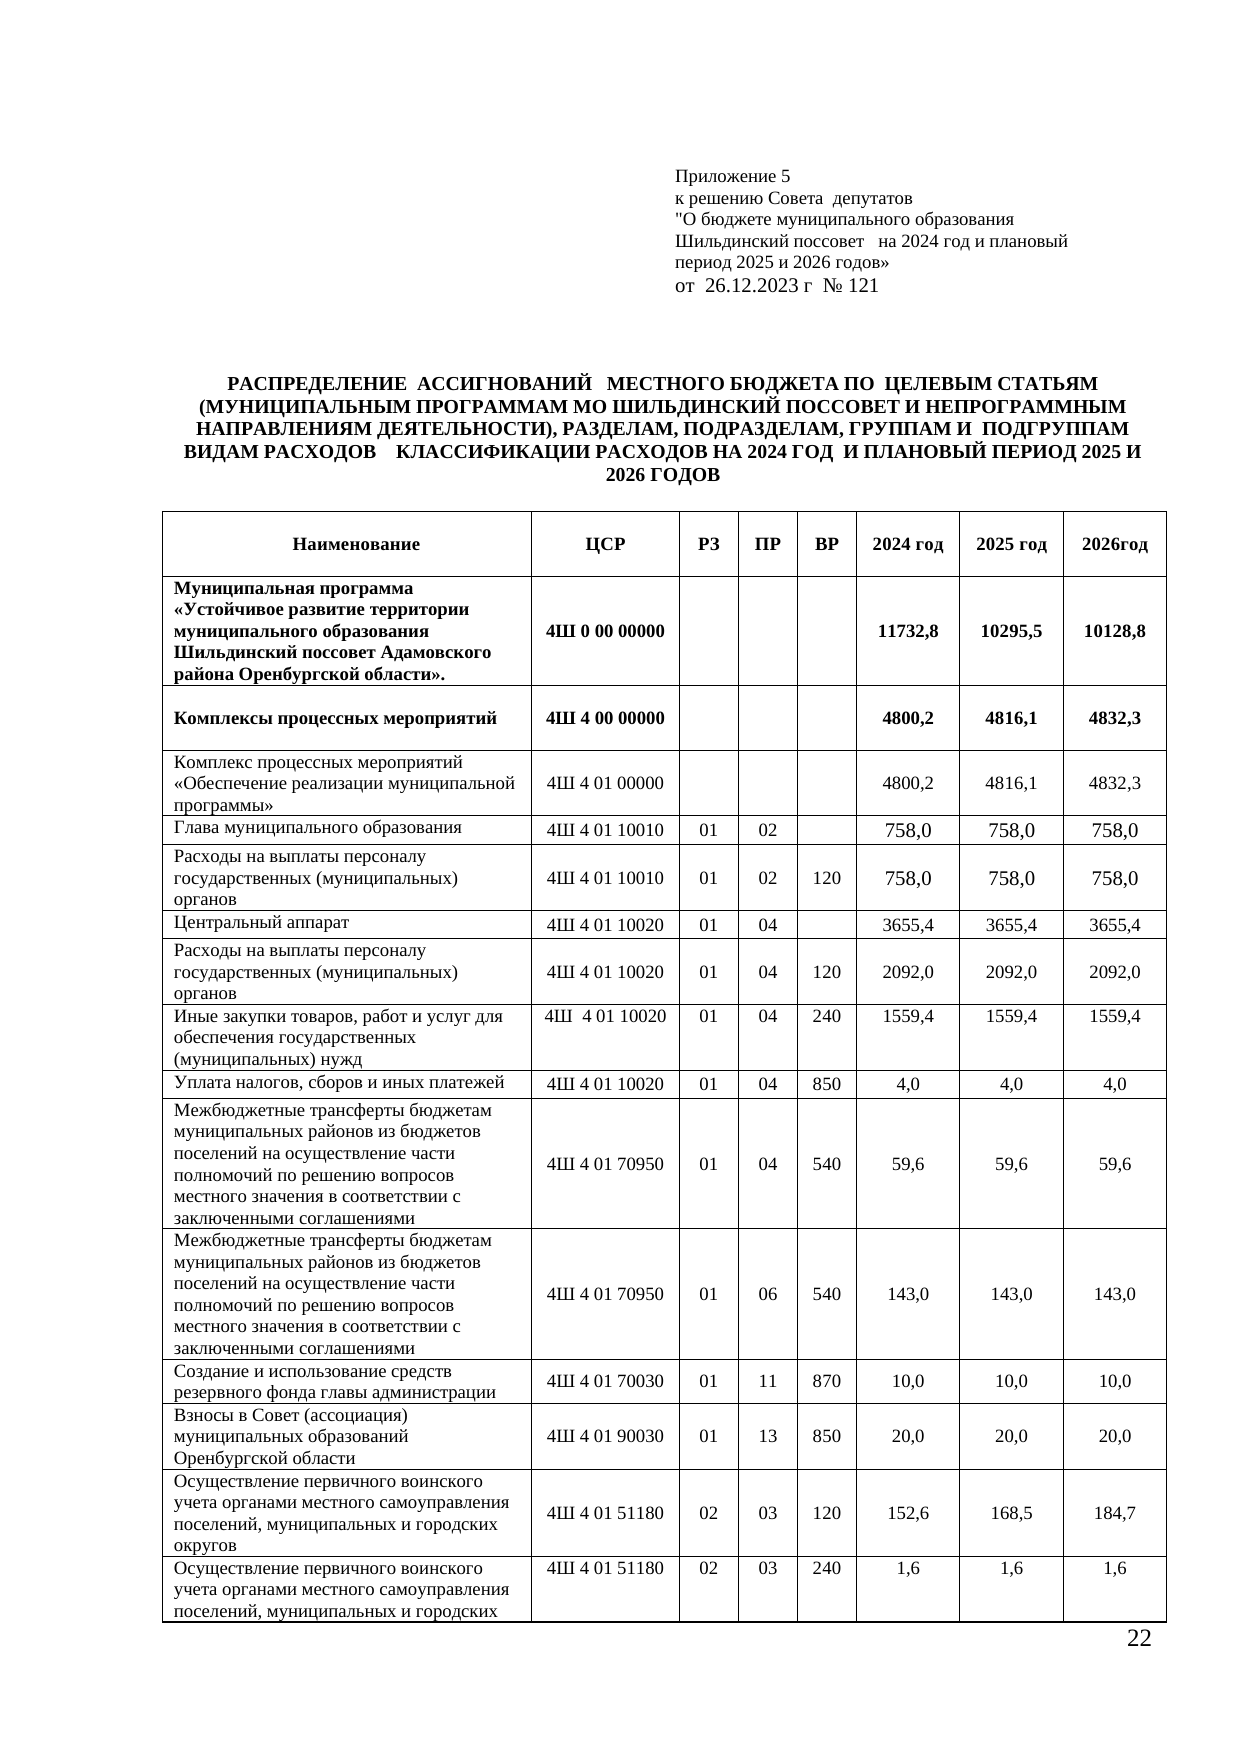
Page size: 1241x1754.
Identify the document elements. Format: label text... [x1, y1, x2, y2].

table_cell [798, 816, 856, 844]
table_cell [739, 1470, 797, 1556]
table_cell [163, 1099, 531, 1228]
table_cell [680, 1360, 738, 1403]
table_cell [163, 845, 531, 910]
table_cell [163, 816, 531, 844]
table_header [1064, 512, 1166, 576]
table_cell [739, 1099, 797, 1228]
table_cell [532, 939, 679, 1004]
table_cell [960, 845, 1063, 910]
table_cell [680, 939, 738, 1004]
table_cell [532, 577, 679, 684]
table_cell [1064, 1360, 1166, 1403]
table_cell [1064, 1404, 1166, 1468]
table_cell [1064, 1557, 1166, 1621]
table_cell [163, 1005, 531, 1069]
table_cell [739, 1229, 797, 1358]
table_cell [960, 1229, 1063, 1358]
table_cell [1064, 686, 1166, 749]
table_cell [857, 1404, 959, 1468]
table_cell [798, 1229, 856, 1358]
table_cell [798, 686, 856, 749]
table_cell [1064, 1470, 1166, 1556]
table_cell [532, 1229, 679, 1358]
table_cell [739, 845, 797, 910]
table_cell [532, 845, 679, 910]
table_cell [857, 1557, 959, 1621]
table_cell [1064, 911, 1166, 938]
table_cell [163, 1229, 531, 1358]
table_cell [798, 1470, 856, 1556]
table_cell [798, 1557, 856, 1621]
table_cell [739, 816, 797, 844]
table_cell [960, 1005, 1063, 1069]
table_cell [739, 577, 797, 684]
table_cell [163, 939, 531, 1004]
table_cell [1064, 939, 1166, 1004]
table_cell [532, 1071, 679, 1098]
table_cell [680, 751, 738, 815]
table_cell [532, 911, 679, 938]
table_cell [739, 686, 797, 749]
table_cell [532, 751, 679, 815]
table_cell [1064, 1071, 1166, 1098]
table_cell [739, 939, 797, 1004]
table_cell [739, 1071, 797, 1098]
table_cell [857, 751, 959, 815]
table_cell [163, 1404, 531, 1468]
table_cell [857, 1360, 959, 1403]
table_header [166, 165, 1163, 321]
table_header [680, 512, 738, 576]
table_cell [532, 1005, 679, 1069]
text распределение ассигнований МЕСТНОГО БЮДЖЕТА по целевым статьям (муниципальным программам Мо Шильдинский поссовет и непрограммным направлениям деятельности), разделам, подразделам, группам и подгруппам видам расходов классификации расходов на 2024 год И ПЛАНОВЫЙ ПЕРИОД 2025 И 2026 ГОДОВ [177, 372, 1149, 486]
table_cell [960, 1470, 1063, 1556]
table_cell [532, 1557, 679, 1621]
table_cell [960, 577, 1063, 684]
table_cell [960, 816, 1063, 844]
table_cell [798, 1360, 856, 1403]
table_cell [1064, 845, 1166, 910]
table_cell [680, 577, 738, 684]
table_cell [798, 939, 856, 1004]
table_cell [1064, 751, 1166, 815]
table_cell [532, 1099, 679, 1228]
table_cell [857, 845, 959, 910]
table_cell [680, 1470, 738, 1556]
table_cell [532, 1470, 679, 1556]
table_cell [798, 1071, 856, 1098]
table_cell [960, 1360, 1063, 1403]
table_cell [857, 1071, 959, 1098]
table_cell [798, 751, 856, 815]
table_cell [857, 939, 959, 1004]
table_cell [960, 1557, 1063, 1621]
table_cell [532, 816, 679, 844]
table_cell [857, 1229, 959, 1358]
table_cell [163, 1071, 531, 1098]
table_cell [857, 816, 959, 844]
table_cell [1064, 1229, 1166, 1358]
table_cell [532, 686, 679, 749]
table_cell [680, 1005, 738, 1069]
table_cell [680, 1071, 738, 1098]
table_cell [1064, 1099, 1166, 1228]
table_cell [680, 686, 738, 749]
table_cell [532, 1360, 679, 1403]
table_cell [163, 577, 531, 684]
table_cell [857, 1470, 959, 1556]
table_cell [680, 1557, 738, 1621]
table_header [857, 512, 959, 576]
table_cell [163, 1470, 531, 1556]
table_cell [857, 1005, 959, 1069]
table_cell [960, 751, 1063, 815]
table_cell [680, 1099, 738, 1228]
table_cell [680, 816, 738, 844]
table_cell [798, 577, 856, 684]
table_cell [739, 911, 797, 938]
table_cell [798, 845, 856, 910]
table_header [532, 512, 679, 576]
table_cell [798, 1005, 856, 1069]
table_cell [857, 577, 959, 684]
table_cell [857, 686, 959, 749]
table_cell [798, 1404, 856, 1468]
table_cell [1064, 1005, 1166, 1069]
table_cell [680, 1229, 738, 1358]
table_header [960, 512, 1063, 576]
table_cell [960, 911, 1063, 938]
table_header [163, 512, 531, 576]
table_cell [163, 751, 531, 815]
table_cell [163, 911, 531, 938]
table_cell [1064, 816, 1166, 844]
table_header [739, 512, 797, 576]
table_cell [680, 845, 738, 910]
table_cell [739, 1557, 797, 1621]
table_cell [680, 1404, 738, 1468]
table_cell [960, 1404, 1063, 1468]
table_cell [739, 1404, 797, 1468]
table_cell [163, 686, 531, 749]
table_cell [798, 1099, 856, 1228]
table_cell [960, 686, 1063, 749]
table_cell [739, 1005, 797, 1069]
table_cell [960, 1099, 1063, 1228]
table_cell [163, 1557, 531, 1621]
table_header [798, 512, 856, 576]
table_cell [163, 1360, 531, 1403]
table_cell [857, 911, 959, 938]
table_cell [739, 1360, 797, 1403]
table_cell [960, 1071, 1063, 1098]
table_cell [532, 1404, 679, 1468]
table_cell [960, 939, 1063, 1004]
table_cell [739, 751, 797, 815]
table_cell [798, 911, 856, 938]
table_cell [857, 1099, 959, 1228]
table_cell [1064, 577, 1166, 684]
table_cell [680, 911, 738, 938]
